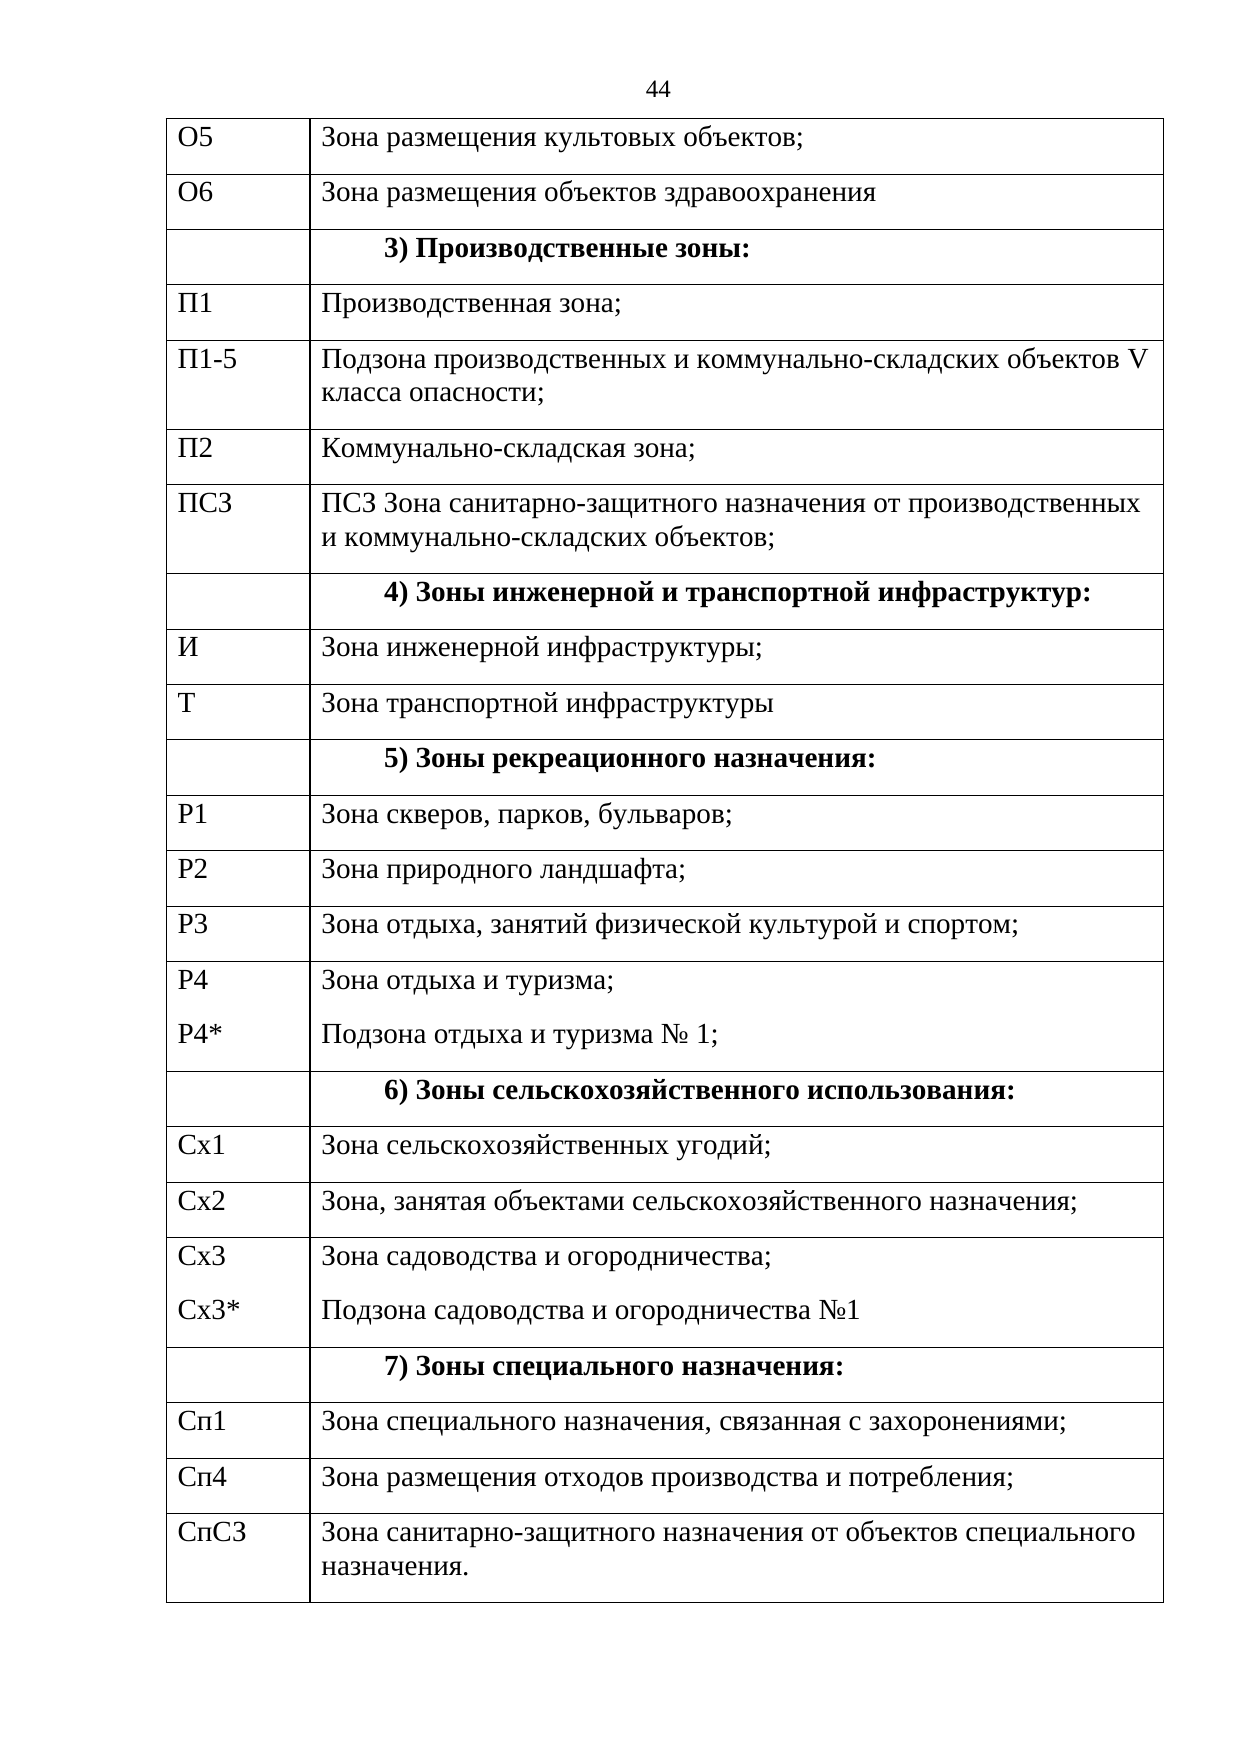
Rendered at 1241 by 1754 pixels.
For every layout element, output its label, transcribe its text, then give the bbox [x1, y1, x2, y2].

table_cell Зона транспортной инфраструктуры [311, 685, 1163, 739]
table_cell Зона размещения объектов здравоохранения [311, 175, 1163, 229]
table_cell [167, 230, 309, 284]
table_cell Р1 [167, 796, 309, 850]
table_cell О6 [167, 175, 309, 229]
table_cell Зона природного ландшафта; [311, 851, 1163, 906]
table_cell [167, 1348, 309, 1402]
table_cell Коммунально-складская зона; [311, 430, 1163, 484]
table_cell Зона санитарно-защитного назначения от объектов специального назначения. [311, 1514, 1163, 1602]
table_cell О5 [167, 119, 309, 173]
table_cell ПСЗ Зона санитарно-защитного назначения от производственных и коммунально-складских объектов; [311, 485, 1163, 573]
table_cell Зона размещения культовых объектов; [311, 119, 1163, 173]
table_cell 3) Производственные зоны: [311, 230, 1163, 284]
table_cell Сх1 [167, 1127, 309, 1182]
table_cell Зона специального назначения, связанная с захоронениями; [311, 1403, 1163, 1458]
table_cell 7) Зоны специального назначения: [311, 1348, 1163, 1402]
table_cell 6) Зоны сельскохозяйственного использования: [311, 1072, 1163, 1126]
table_cell Зона скверов, парков, бульваров; [311, 796, 1163, 850]
table_cell [167, 574, 309, 628]
table_cell 4) Зоны инженерной и транспортной инфраструктур: [311, 574, 1163, 628]
table_cell Зона сельскохозяйственных угодий; [311, 1127, 1163, 1182]
table_cell ПСЗ [167, 485, 309, 573]
table_cell 5) Зоны рекреационного назначения: [311, 740, 1163, 795]
table_cell Т [167, 685, 309, 739]
table_cell Зона садоводства и огородничества; Подзона садоводства и огородничества №1 [311, 1238, 1163, 1347]
table_cell Сх3 Сх3* [167, 1238, 309, 1347]
table_cell П1 [167, 285, 309, 340]
table_cell Зона отдыха, занятий физической культурой и спортом; [311, 907, 1163, 961]
table_cell Производственная зона; [311, 285, 1163, 340]
table_cell Зона отдыха и туризма; Подзона отдыха и туризма № 1; [311, 962, 1163, 1071]
table_cell П2 [167, 430, 309, 484]
table_cell Р3 [167, 907, 309, 961]
table_cell Сх2 [167, 1183, 309, 1237]
table_cell Р2 [167, 851, 309, 906]
table_cell Р4 Р4* [167, 962, 309, 1071]
table_cell П1-5 [167, 341, 309, 429]
table_cell [167, 1072, 309, 1126]
table_cell СпСЗ [167, 1514, 309, 1602]
table_cell Подзона производственных и коммунально-складских объектов V класса опасности; [311, 341, 1163, 429]
table_cell Зона, занятая объектами сельскохозяйственного назначения; [311, 1183, 1163, 1237]
table_cell Сп4 [167, 1459, 309, 1513]
table_cell Сп1 [167, 1403, 309, 1458]
table_cell Зона размещения отходов производства и потребления; [311, 1459, 1163, 1513]
table_cell [167, 740, 309, 795]
table_cell И [167, 630, 309, 684]
table_cell Зона инженерной инфраструктуры; [311, 630, 1163, 684]
